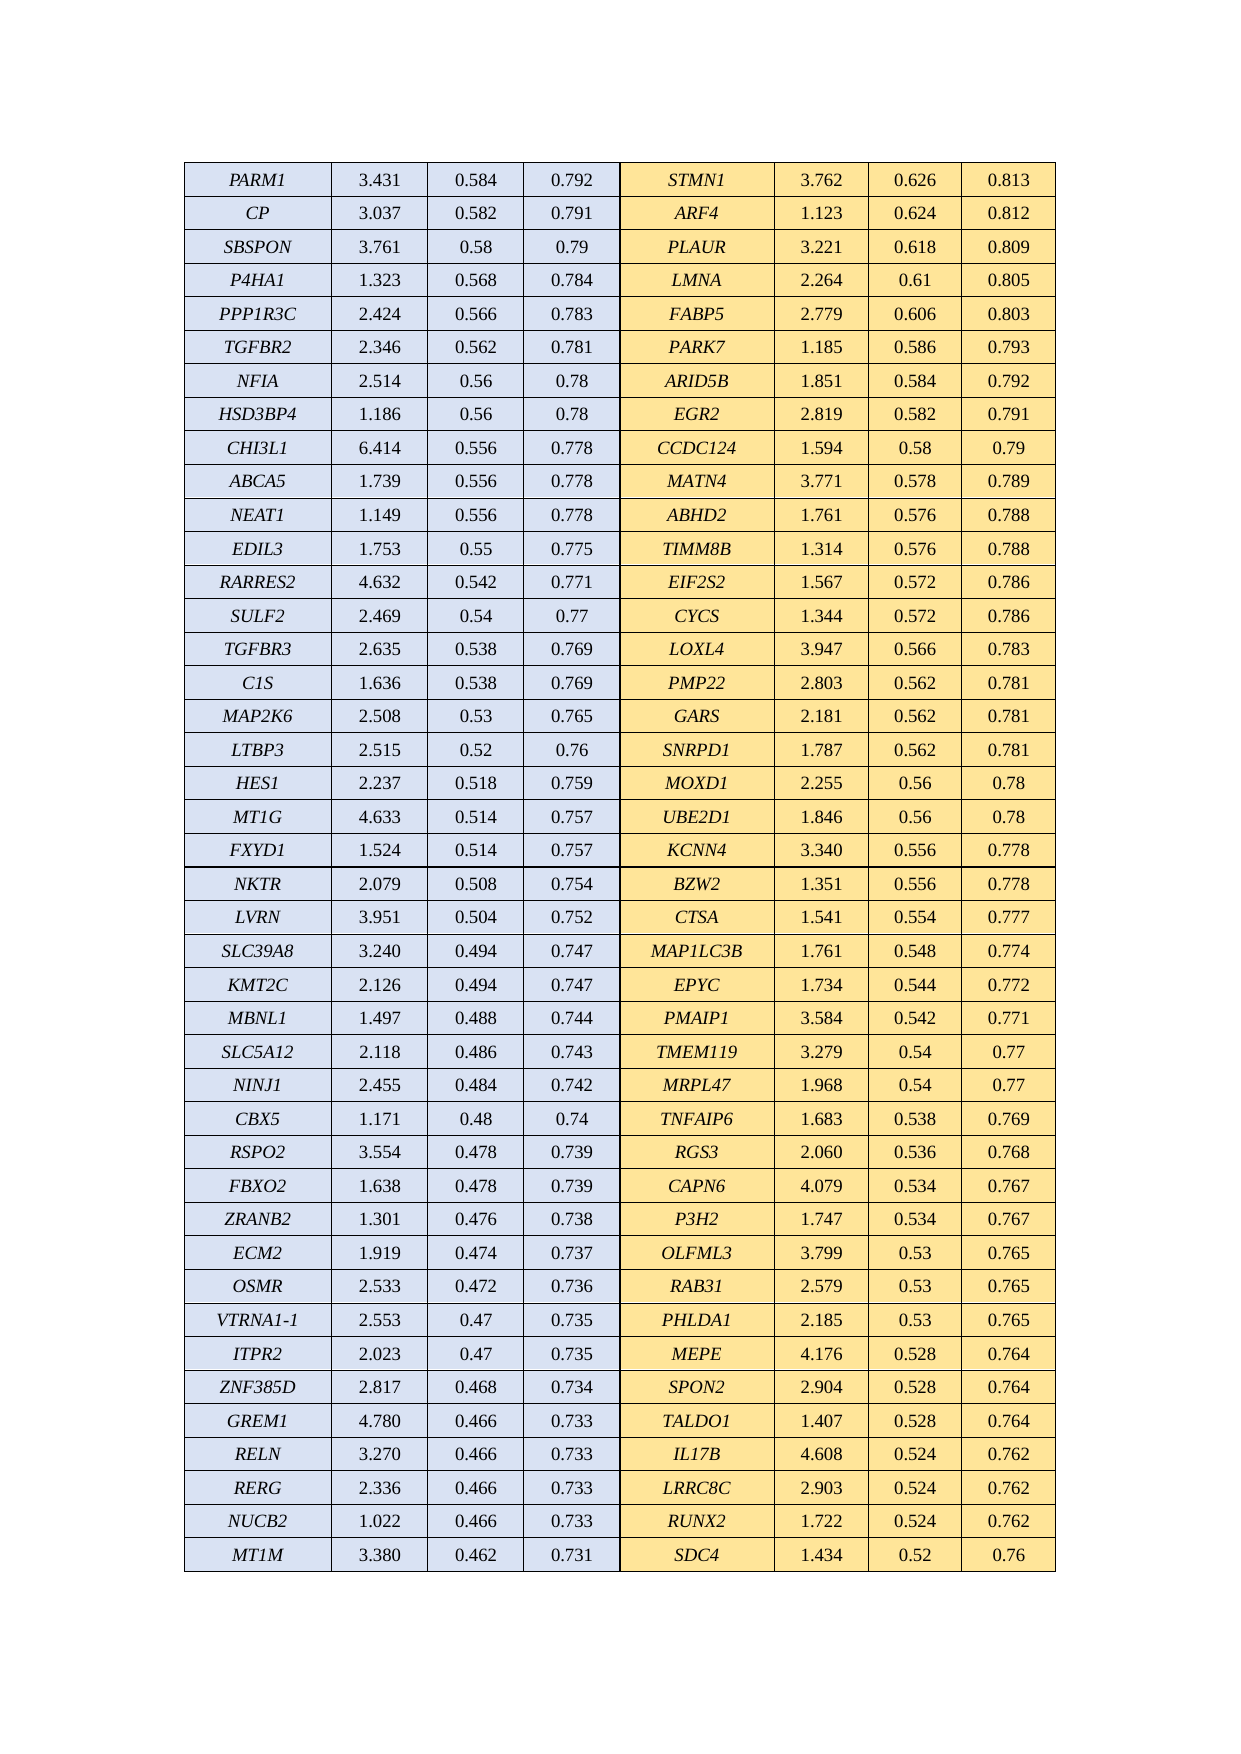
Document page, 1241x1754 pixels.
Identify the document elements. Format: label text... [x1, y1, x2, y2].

table_cell 0.757 [524, 834, 619, 866]
table_cell 0.79 [962, 431, 1055, 464]
table_cell 0.466 [428, 1471, 523, 1504]
table_cell 0.576 [869, 499, 961, 531]
table_cell 0.466 [428, 1505, 523, 1537]
table_cell P3H2 [621, 1203, 774, 1235]
table_cell MT1G [185, 800, 331, 833]
table_cell 1.594 [775, 431, 868, 464]
table_cell LTBP3 [185, 733, 331, 766]
table_cell MAP2K6 [185, 700, 331, 732]
table_cell 0.792 [962, 364, 1055, 397]
table_cell 0.754 [524, 868, 619, 900]
table_cell HSD3BP4 [185, 398, 331, 430]
table_cell 0.783 [962, 633, 1055, 665]
table_cell 0.524 [869, 1438, 961, 1470]
table_cell 0.743 [524, 1035, 619, 1068]
table_cell 0.789 [962, 465, 1055, 497]
table_cell 0.518 [428, 767, 523, 799]
table_cell MATN4 [621, 465, 774, 497]
table_cell RAB31 [621, 1270, 774, 1302]
table_cell 3.554 [332, 1136, 427, 1168]
table_cell 0.739 [524, 1136, 619, 1168]
table_cell 0.514 [428, 834, 523, 866]
table_cell 0.556 [428, 431, 523, 464]
table_cell 0.781 [524, 331, 619, 363]
table_cell ABHD2 [621, 499, 774, 531]
table_cell 0.777 [962, 901, 1055, 933]
table_cell 1.323 [332, 264, 427, 296]
table_cell 0.524 [869, 1505, 961, 1537]
table_cell 0.572 [869, 599, 961, 632]
table_cell 0.572 [869, 566, 961, 598]
table_cell SLC5A12 [185, 1035, 331, 1068]
table_cell 0.77 [962, 1035, 1055, 1068]
table_cell RUNX2 [621, 1505, 774, 1537]
table_cell 3.951 [332, 901, 427, 933]
table_cell 1.638 [332, 1169, 427, 1202]
table_cell 4.608 [775, 1438, 868, 1470]
table_cell 0.474 [428, 1236, 523, 1269]
table_cell 0.784 [524, 264, 619, 296]
table_cell 0.468 [428, 1371, 523, 1403]
table_cell 1.524 [332, 834, 427, 866]
table_cell 2.779 [775, 297, 868, 330]
table_cell 1.761 [775, 935, 868, 967]
table_cell 0.61 [869, 264, 961, 296]
table_cell 3.037 [332, 197, 427, 229]
table_cell 1.851 [775, 364, 868, 397]
table_cell ZRANB2 [185, 1203, 331, 1235]
table_cell 2.514 [332, 364, 427, 397]
table_cell CHI3L1 [185, 431, 331, 464]
table_cell 0.542 [869, 1002, 961, 1034]
table_cell 1.968 [775, 1069, 868, 1101]
table_cell EGR2 [621, 398, 774, 430]
table_cell 1.301 [332, 1203, 427, 1235]
table_cell 3.584 [775, 1002, 868, 1034]
table_cell 3.279 [775, 1035, 868, 1068]
table_cell 2.185 [775, 1304, 868, 1336]
table_cell 0.752 [524, 901, 619, 933]
table_cell 0.53 [869, 1270, 961, 1302]
table_cell CTSA [621, 901, 774, 933]
table_cell 0.556 [869, 868, 961, 900]
table_cell 1.567 [775, 566, 868, 598]
table_cell 0.538 [428, 633, 523, 665]
table_cell EIF2S2 [621, 566, 774, 598]
table_cell CAPN6 [621, 1169, 774, 1202]
table_cell 0.486 [428, 1035, 523, 1068]
table_cell TMEM119 [621, 1035, 774, 1068]
table_cell 0.53 [869, 1236, 961, 1269]
table_cell 0.466 [428, 1438, 523, 1470]
table_cell PARK7 [621, 331, 774, 363]
table_cell MAP1LC3B [621, 935, 774, 967]
table_cell 1.022 [332, 1505, 427, 1537]
table_cell 0.514 [428, 800, 523, 833]
table_cell 0.737 [524, 1236, 619, 1269]
table_cell 0.762 [962, 1438, 1055, 1470]
table_cell 0.466 [428, 1404, 523, 1437]
table_cell 0.47 [428, 1337, 523, 1369]
table_cell 0.566 [869, 633, 961, 665]
table_cell 0.53 [869, 1304, 961, 1336]
table_cell 0.562 [869, 700, 961, 732]
table_cell 0.762 [962, 1505, 1055, 1537]
table_cell LOXL4 [621, 633, 774, 665]
table_cell 0.462 [428, 1538, 523, 1571]
table_cell 0.772 [962, 968, 1055, 1001]
table_cell 0.733 [524, 1404, 619, 1437]
table_cell 0.786 [962, 566, 1055, 598]
table_cell FABP5 [621, 297, 774, 330]
table_cell 0.54 [869, 1035, 961, 1068]
table_cell 0.781 [962, 733, 1055, 766]
table_cell FXYD1 [185, 834, 331, 866]
table_cell 0.562 [869, 666, 961, 699]
table_cell SPON2 [621, 1371, 774, 1403]
table_cell 0.554 [869, 901, 961, 933]
table_cell 0.58 [428, 230, 523, 263]
table_cell 2.515 [332, 733, 427, 766]
table_cell 1.314 [775, 532, 868, 564]
table_cell 0.548 [869, 935, 961, 967]
table_cell 3.771 [775, 465, 868, 497]
table_cell 0.78 [962, 800, 1055, 833]
table_cell 1.434 [775, 1538, 868, 1571]
table_cell 0.731 [524, 1538, 619, 1571]
table_cell 0.52 [428, 733, 523, 766]
table_cell 4.633 [332, 800, 427, 833]
table_cell 4.780 [332, 1404, 427, 1437]
table_cell RARRES2 [185, 566, 331, 598]
table_cell RELN [185, 1438, 331, 1470]
table_cell 0.778 [524, 465, 619, 497]
table_cell 0.576 [869, 532, 961, 564]
table_cell 0.584 [428, 163, 523, 196]
table_cell 2.635 [332, 633, 427, 665]
table_cell P4HA1 [185, 264, 331, 296]
table_cell 2.060 [775, 1136, 868, 1168]
table_cell 0.582 [428, 197, 523, 229]
table_cell 0.809 [962, 230, 1055, 263]
table_cell 0.767 [962, 1203, 1055, 1235]
table_cell TIMM8B [621, 532, 774, 564]
table_cell 0.788 [962, 499, 1055, 531]
table_cell 0.55 [428, 532, 523, 564]
table_cell UBE2D1 [621, 800, 774, 833]
table_cell 1.787 [775, 733, 868, 766]
table_cell 0.742 [524, 1069, 619, 1101]
table_cell 0.566 [428, 297, 523, 330]
table_cell 1.171 [332, 1102, 427, 1135]
table_cell BZW2 [621, 868, 774, 900]
table_cell EPYC [621, 968, 774, 1001]
table_cell VTRNA1-1 [185, 1304, 331, 1336]
table_cell 0.626 [869, 163, 961, 196]
table_cell 0.736 [524, 1270, 619, 1302]
table_cell OSMR [185, 1270, 331, 1302]
table_cell 0.77 [524, 599, 619, 632]
table_cell ECM2 [185, 1236, 331, 1269]
table_cell 0.578 [869, 465, 961, 497]
table_cell 3.947 [775, 633, 868, 665]
table_cell 1.149 [332, 499, 427, 531]
table_cell 0.78 [524, 364, 619, 397]
table_cell 0.78 [962, 767, 1055, 799]
table_cell 0.74 [524, 1102, 619, 1135]
table_cell 0.508 [428, 868, 523, 900]
table_cell 0.556 [869, 834, 961, 866]
table_cell 2.553 [332, 1304, 427, 1336]
table_cell 0.765 [962, 1304, 1055, 1336]
table_cell 0.76 [524, 733, 619, 766]
table_cell 0.759 [524, 767, 619, 799]
table_cell 0.48 [428, 1102, 523, 1135]
table_cell ARF4 [621, 197, 774, 229]
table_cell TGFBR2 [185, 331, 331, 363]
table_cell SNRPD1 [621, 733, 774, 766]
table_cell 0.47 [428, 1304, 523, 1336]
table_cell STMN1 [621, 163, 774, 196]
table_cell SDC4 [621, 1538, 774, 1571]
table_cell 0.769 [524, 633, 619, 665]
table_cell 0.771 [962, 1002, 1055, 1034]
table_cell 0.805 [962, 264, 1055, 296]
table_cell 0.562 [869, 733, 961, 766]
table_cell LMNA [621, 264, 774, 296]
table_cell PPP1R3C [185, 297, 331, 330]
table_cell 0.504 [428, 901, 523, 933]
table_cell 1.541 [775, 901, 868, 933]
table_cell 2.126 [332, 968, 427, 1001]
table_cell MRPL47 [621, 1069, 774, 1101]
table_cell 1.683 [775, 1102, 868, 1135]
table_cell 0.765 [962, 1270, 1055, 1302]
table_cell LRRC8C [621, 1471, 774, 1504]
table_cell 2.579 [775, 1270, 868, 1302]
table_cell 2.819 [775, 398, 868, 430]
table_cell NFIA [185, 364, 331, 397]
table_cell 0.484 [428, 1069, 523, 1101]
table_cell LVRN [185, 901, 331, 933]
table_cell 3.270 [332, 1438, 427, 1470]
table_cell 0.771 [524, 566, 619, 598]
table_cell 0.568 [428, 264, 523, 296]
table_cell 2.533 [332, 1270, 427, 1302]
table_cell 2.079 [332, 868, 427, 900]
table_cell 0.76 [962, 1538, 1055, 1571]
table_cell PARM1 [185, 163, 331, 196]
table_cell 0.53 [428, 700, 523, 732]
table_cell 0.781 [962, 700, 1055, 732]
table_cell RGS3 [621, 1136, 774, 1168]
table_cell SULF2 [185, 599, 331, 632]
table_cell 1.636 [332, 666, 427, 699]
table_cell 0.494 [428, 968, 523, 1001]
table_cell 3.431 [332, 163, 427, 196]
table_cell 0.58 [869, 431, 961, 464]
table_cell IL17B [621, 1438, 774, 1470]
table_cell 2.023 [332, 1337, 427, 1369]
table_cell 3.762 [775, 163, 868, 196]
table_cell 2.237 [332, 767, 427, 799]
table_cell ZNF385D [185, 1371, 331, 1403]
table_cell 2.803 [775, 666, 868, 699]
table_cell TNFAIP6 [621, 1102, 774, 1135]
table_cell 0.774 [962, 935, 1055, 967]
table_cell 0.528 [869, 1404, 961, 1437]
table_cell 0.556 [428, 499, 523, 531]
table_cell 2.346 [332, 331, 427, 363]
table_cell C1S [185, 666, 331, 699]
table_cell 0.778 [962, 834, 1055, 866]
table_cell 0.744 [524, 1002, 619, 1034]
table_cell 0.739 [524, 1169, 619, 1202]
table_cell 4.079 [775, 1169, 868, 1202]
table_cell 0.735 [524, 1304, 619, 1336]
table_cell 0.778 [524, 499, 619, 531]
table_cell 0.584 [869, 364, 961, 397]
table_cell 2.336 [332, 1471, 427, 1504]
table_cell 1.761 [775, 499, 868, 531]
table_cell 0.769 [962, 1102, 1055, 1135]
table_cell 0.788 [962, 532, 1055, 564]
table_cell 0.534 [869, 1203, 961, 1235]
table_cell 1.497 [332, 1002, 427, 1034]
table_cell GREM1 [185, 1404, 331, 1437]
table_cell NINJ1 [185, 1069, 331, 1101]
table_cell MOXD1 [621, 767, 774, 799]
table_cell 1.185 [775, 331, 868, 363]
table_cell 2.424 [332, 297, 427, 330]
table_cell CYCS [621, 599, 774, 632]
table_cell 0.586 [869, 331, 961, 363]
table_cell 0.528 [869, 1337, 961, 1369]
table_cell 0.562 [428, 331, 523, 363]
table_cell 3.240 [332, 935, 427, 967]
table_cell 0.54 [869, 1069, 961, 1101]
table_cell 0.781 [962, 666, 1055, 699]
table_cell 0.764 [962, 1337, 1055, 1369]
table_cell 0.528 [869, 1371, 961, 1403]
table_cell 0.791 [962, 398, 1055, 430]
table_cell RERG [185, 1471, 331, 1504]
table_cell 0.778 [962, 868, 1055, 900]
table_cell 2.455 [332, 1069, 427, 1101]
table_cell NUCB2 [185, 1505, 331, 1537]
table_cell PLAUR [621, 230, 774, 263]
table_cell 1.722 [775, 1505, 868, 1537]
table_cell 0.765 [962, 1236, 1055, 1269]
table_cell 6.414 [332, 431, 427, 464]
table_cell 0.606 [869, 297, 961, 330]
table_cell 0.56 [869, 767, 961, 799]
table_cell 0.556 [428, 465, 523, 497]
table_cell 0.793 [962, 331, 1055, 363]
table_cell NEAT1 [185, 499, 331, 531]
table_cell 4.176 [775, 1337, 868, 1369]
table_cell 0.56 [428, 398, 523, 430]
table_cell 0.747 [524, 968, 619, 1001]
table_cell ARID5B [621, 364, 774, 397]
table_cell 0.472 [428, 1270, 523, 1302]
table_cell 0.536 [869, 1136, 961, 1168]
table_cell ITPR2 [185, 1337, 331, 1369]
table_cell 0.542 [428, 566, 523, 598]
table_cell 0.476 [428, 1203, 523, 1235]
table_cell 0.624 [869, 197, 961, 229]
table_cell 0.79 [524, 230, 619, 263]
table_cell 0.56 [428, 364, 523, 397]
table_cell 3.221 [775, 230, 868, 263]
table_cell TALDO1 [621, 1404, 774, 1437]
table_cell 1.739 [332, 465, 427, 497]
table_cell MBNL1 [185, 1002, 331, 1034]
table_cell 3.380 [332, 1538, 427, 1571]
table_cell 0.769 [524, 666, 619, 699]
table_cell 0.803 [962, 297, 1055, 330]
table_cell ABCA5 [185, 465, 331, 497]
table_cell HES1 [185, 767, 331, 799]
table_cell EDIL3 [185, 532, 331, 564]
table_cell 0.733 [524, 1505, 619, 1537]
table_cell PMP22 [621, 666, 774, 699]
table_cell 1.846 [775, 800, 868, 833]
table_cell SBSPON [185, 230, 331, 263]
table_cell 0.767 [962, 1169, 1055, 1202]
table_cell 1.344 [775, 599, 868, 632]
table_cell MEPE [621, 1337, 774, 1369]
table_cell 0.524 [869, 1471, 961, 1504]
table_cell 1.407 [775, 1404, 868, 1437]
table_cell 0.534 [869, 1169, 961, 1202]
table_cell 3.799 [775, 1236, 868, 1269]
table_cell 0.735 [524, 1337, 619, 1369]
table_cell 4.632 [332, 566, 427, 598]
table_cell 0.494 [428, 935, 523, 967]
table_cell PMAIP1 [621, 1002, 774, 1034]
table_cell 2.181 [775, 700, 868, 732]
table_cell 2.255 [775, 767, 868, 799]
table_cell 0.582 [869, 398, 961, 430]
table_cell 0.791 [524, 197, 619, 229]
table_cell 0.812 [962, 197, 1055, 229]
table_cell 0.538 [428, 666, 523, 699]
table_cell 0.54 [428, 599, 523, 632]
table_cell CBX5 [185, 1102, 331, 1135]
table_cell 3.340 [775, 834, 868, 866]
table_cell GARS [621, 700, 774, 732]
table_cell 0.734 [524, 1371, 619, 1403]
table_cell 0.778 [524, 431, 619, 464]
table_cell 2.264 [775, 264, 868, 296]
table_cell OLFML3 [621, 1236, 774, 1269]
table_cell CP [185, 197, 331, 229]
table_cell 1.123 [775, 197, 868, 229]
table_cell 0.738 [524, 1203, 619, 1235]
table_cell 1.747 [775, 1203, 868, 1235]
table_cell 3.761 [332, 230, 427, 263]
table_cell 1.919 [332, 1236, 427, 1269]
table_cell 0.747 [524, 935, 619, 967]
table_cell 0.733 [524, 1438, 619, 1470]
table_cell 0.77 [962, 1069, 1055, 1101]
table_cell SLC39A8 [185, 935, 331, 967]
table_cell FBXO2 [185, 1169, 331, 1202]
table_cell TGFBR3 [185, 633, 331, 665]
table_cell 0.813 [962, 163, 1055, 196]
table_cell 0.764 [962, 1404, 1055, 1437]
table_cell 0.478 [428, 1136, 523, 1168]
table_cell 0.488 [428, 1002, 523, 1034]
table_cell 0.544 [869, 968, 961, 1001]
table_cell 0.786 [962, 599, 1055, 632]
table_cell 2.508 [332, 700, 427, 732]
table_cell 1.351 [775, 868, 868, 900]
table_cell 2.817 [332, 1371, 427, 1403]
table_cell KMT2C [185, 968, 331, 1001]
table_cell 0.733 [524, 1471, 619, 1504]
table_cell 1.186 [332, 398, 427, 430]
table_cell 0.78 [524, 398, 619, 430]
table_cell 0.764 [962, 1371, 1055, 1403]
table_cell CCDC124 [621, 431, 774, 464]
table_cell 0.792 [524, 163, 619, 196]
table_cell NKTR [185, 868, 331, 900]
table_cell 2.469 [332, 599, 427, 632]
table_cell 0.775 [524, 532, 619, 564]
table_cell 2.903 [775, 1471, 868, 1504]
table_cell 0.757 [524, 800, 619, 833]
table_cell 2.904 [775, 1371, 868, 1403]
table_cell 1.753 [332, 532, 427, 564]
table_cell KCNN4 [621, 834, 774, 866]
table_cell MT1M [185, 1538, 331, 1571]
table_cell PHLDA1 [621, 1304, 774, 1336]
table_cell 0.538 [869, 1102, 961, 1135]
table_cell 0.783 [524, 297, 619, 330]
table_cell 0.762 [962, 1471, 1055, 1504]
table_cell 0.52 [869, 1538, 961, 1571]
table_cell 1.734 [775, 968, 868, 1001]
table_cell 2.118 [332, 1035, 427, 1068]
table_cell 0.768 [962, 1136, 1055, 1168]
table_cell 0.478 [428, 1169, 523, 1202]
table_cell 0.618 [869, 230, 961, 263]
table_cell 0.56 [869, 800, 961, 833]
table_cell 0.765 [524, 700, 619, 732]
table_cell RSPO2 [185, 1136, 331, 1168]
